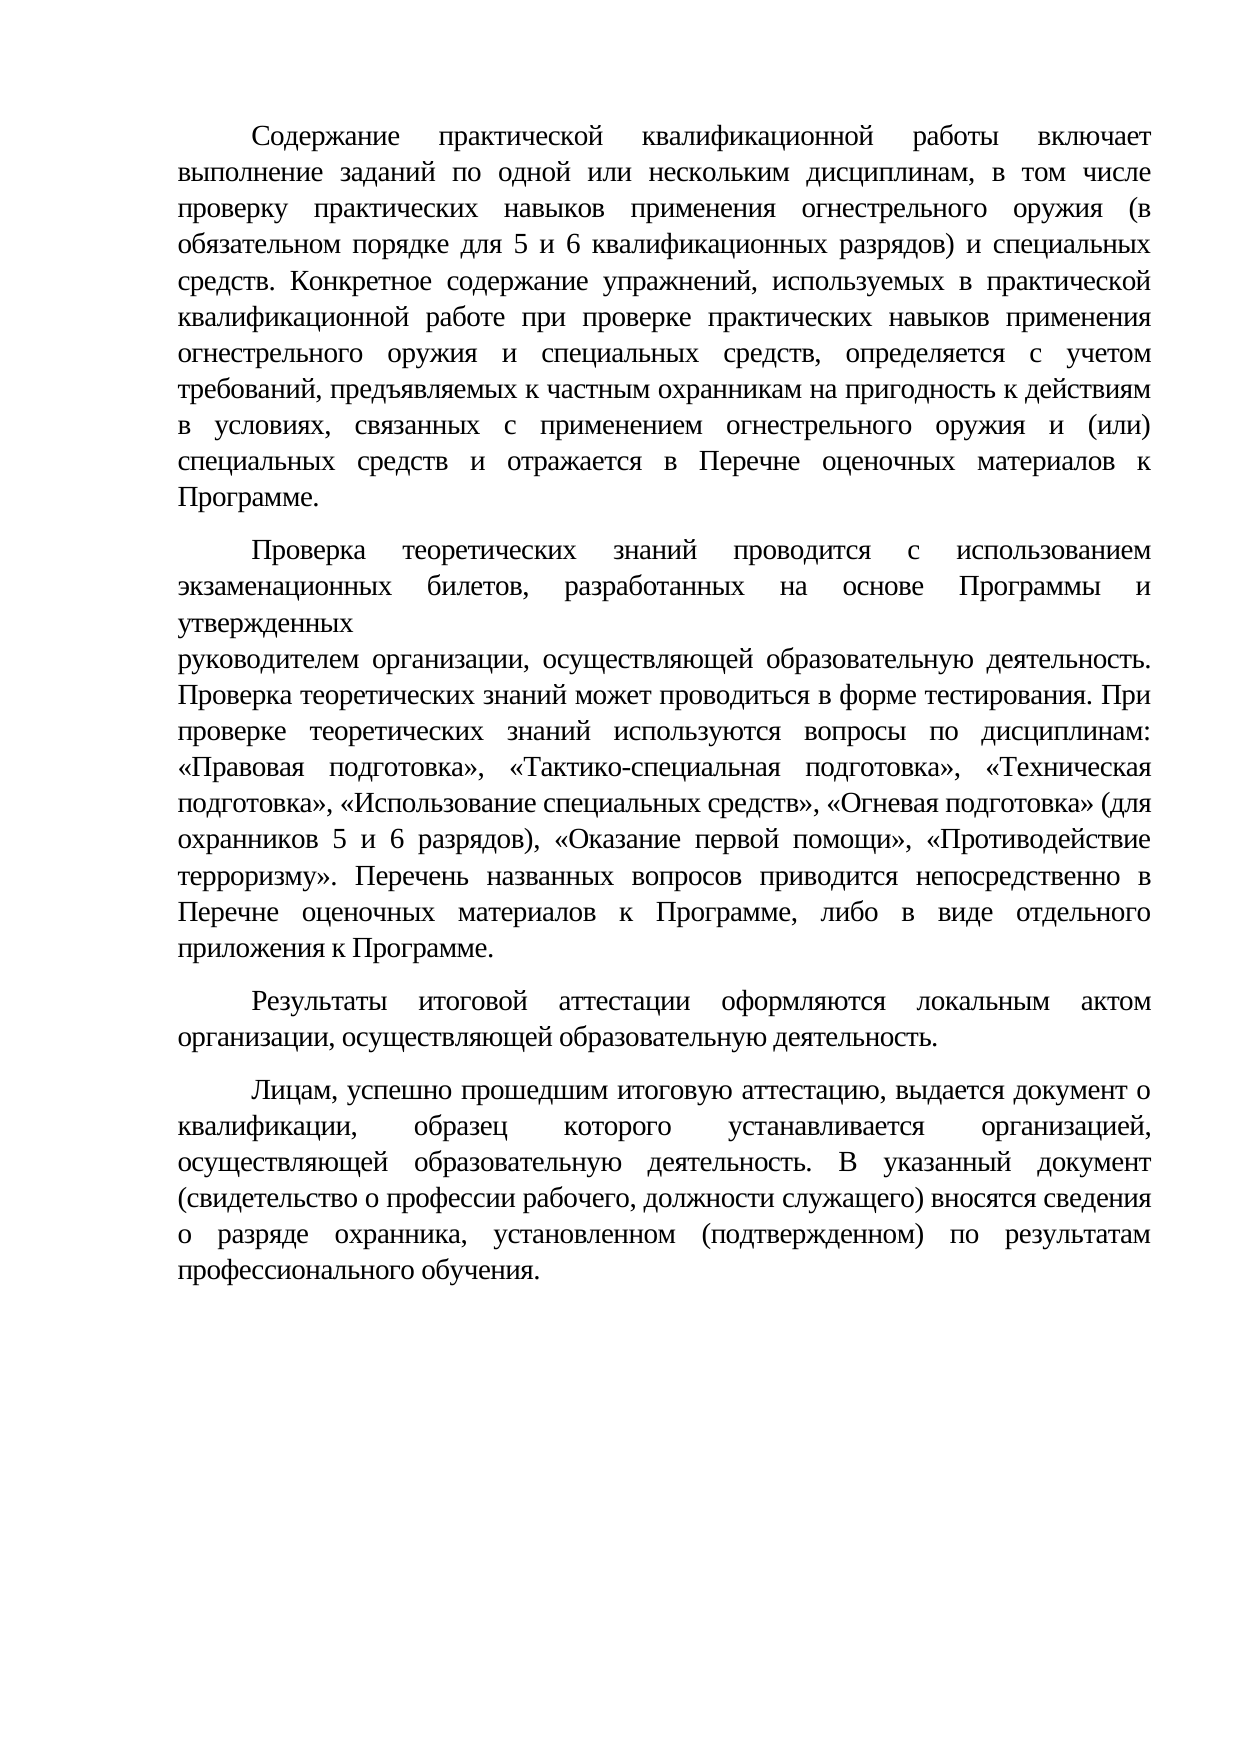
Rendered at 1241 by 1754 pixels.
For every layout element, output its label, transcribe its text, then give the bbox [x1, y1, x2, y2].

text Результаты итоговой аттестации оформляются локальным актом организации, осуществляющей образовательную деятельность. [177, 983, 1152, 1052]
text Проверка теоретических знаний проводится с использованием экзаменационных билетов, разработанных на основе Программы и утвержденных руководителем организации, осуществляющей образовательную деятельность. Проверка теоретических знаний может проводиться в форме тестирования. При проверке теоретических знаний используются вопросы по дисциплинам: «Правовая подготовка», «Тактико-специальная подготовка», «Техническая подготовка», «Использование специальных средств», «Огневая подготовка» (для охранников 5 и 6 разрядов), «Оказание первой помощи», «Противодействие терроризму». Перечень названных вопросов приводится непосредственно в Перечне оценочных материалов к Программе, либо в виде отдельного приложения к Программе. [177, 532, 1152, 963]
text Лицам, успешно прошедшим итоговую аттестацию, выдается документ о квалификации, образец которого устанавливается организацией, осуществляющей образовательную деятельность. В указанный документ (свидетельство о профессии рабочего, должности служащего) вносятся сведения о разряде охранника, установленном (подтвержденном) по результатам профессионального обучения. [177, 1072, 1152, 1286]
text Содержание практической квалификационной работы включает выполнение заданий по одной или нескольким дисциплинам, в том числе проверку практических навыков применения огнестрельного оружия (в обязательном порядке для 5 и 6 квалификационных разрядов) и специальных средств. Конкретное содержание упражнений, используемых в практической квалификационной работе при проверке практических навыков применения огнестрельного оружия и специальных средств, определяется с учетом требований, предъявляемых к частным охранникам на пригодность к действиям в условиях, связанных с применением огнестрельного оружия и (или) специальных средств и отражается в Перечне оценочных материалов к Программе. [177, 118, 1152, 513]
